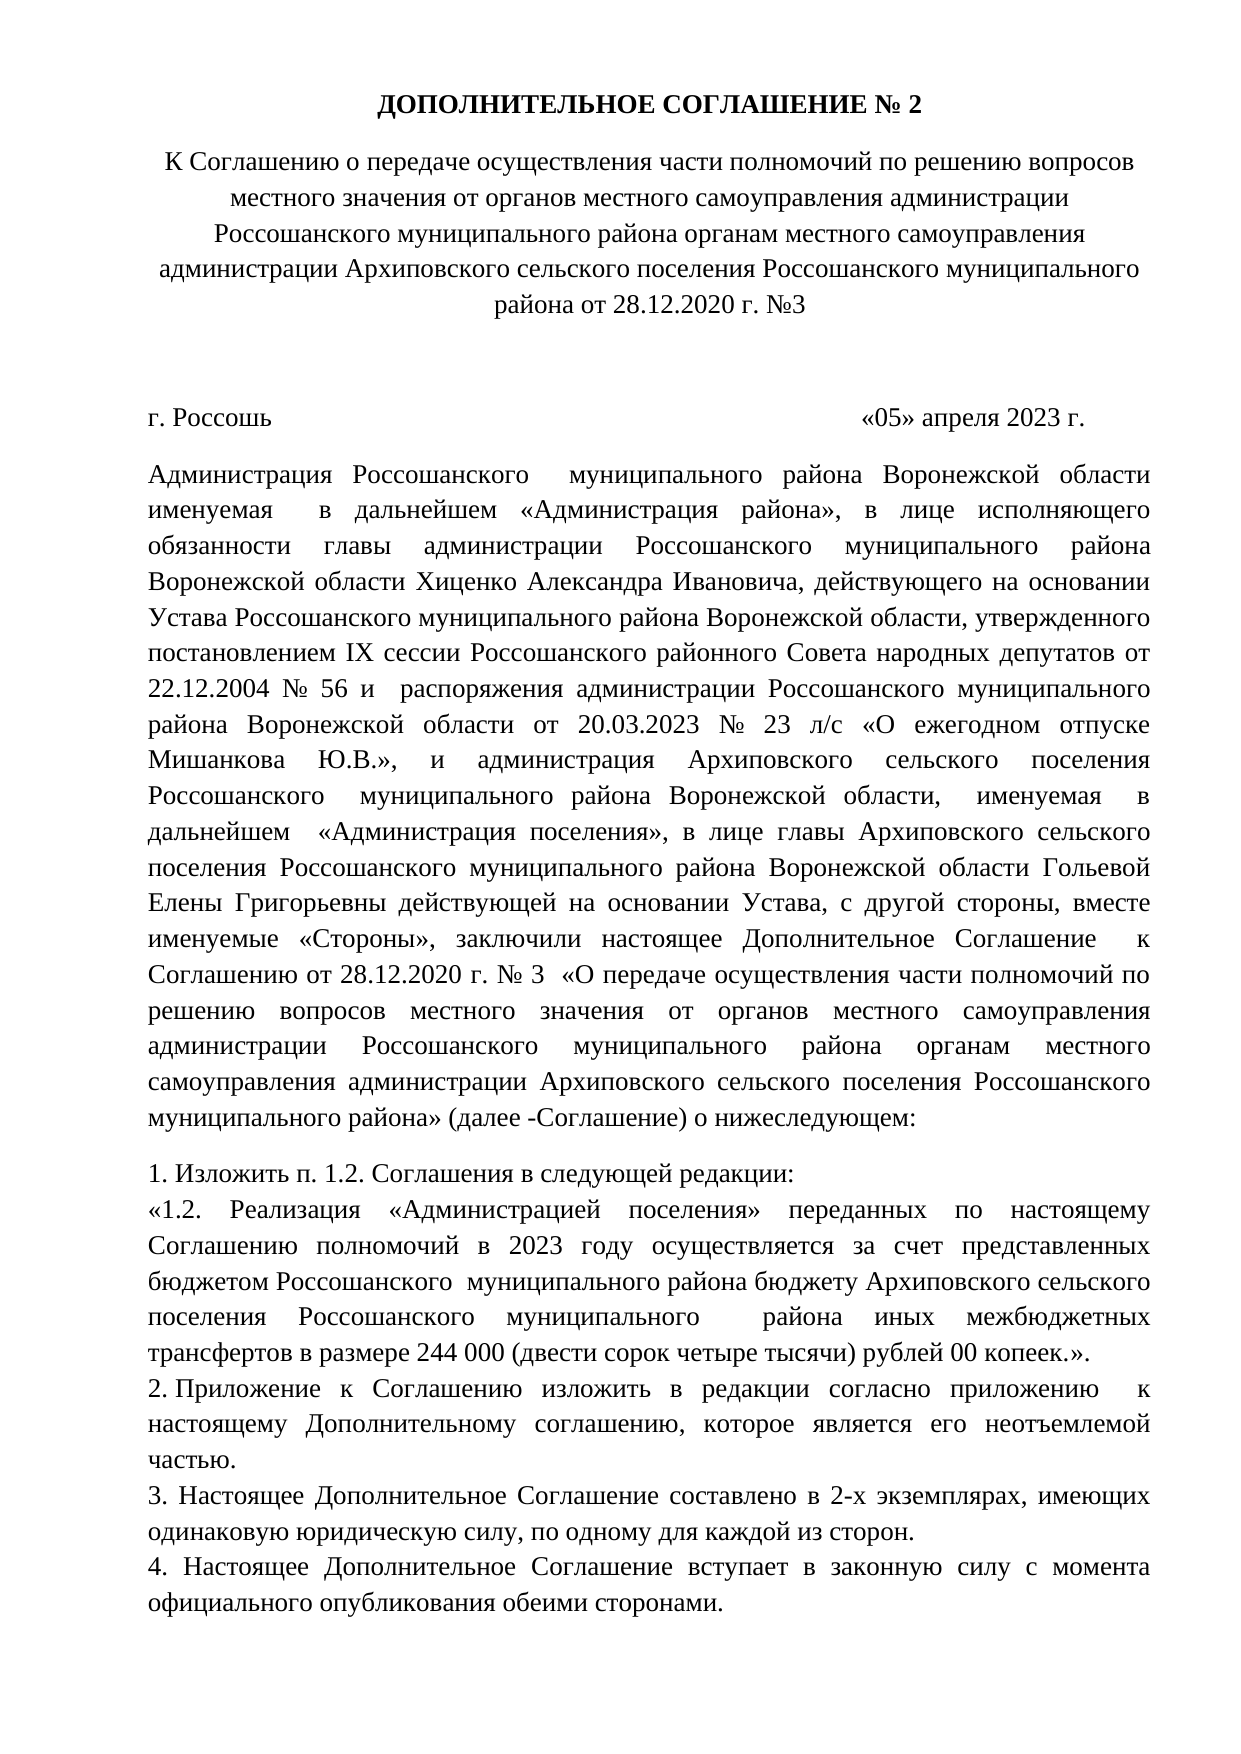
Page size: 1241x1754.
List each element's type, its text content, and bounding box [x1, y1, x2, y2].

text 2. Приложение к Соглашению изложить в редакции согласно приложению к настоящему Дополнительному соглашению, которое является его неотъемлемой частью. [148, 1372, 1152, 1474]
text ДОПОЛНИТЕЛЬНОЕ СОГЛАШЕНИЕ № 2 [148, 89, 1152, 120]
text Администрация Россошанского муниципального района Воронежской области именуемая в дальнейшем «Администрация района», в лице исполняющего обязанности главы администрации Россошанского муниципального района Воронежской области Хиценко Александра Ивановича, действующего на основании Устава Россошанского муниципального района Воронежской области, утвержденного постановлением IX сессии Россошанского районного Совета народных депутатов от 22.12.2004 № 56 и распоряжения администрации Россошанского муниципального района Воронежской области от 20.03.2023 № 23 л/с «О ежегодном отпуске Мишанкова Ю.В.», и администрация Архиповского сельского поселения Россошанского муниципального района Воронежской области, именуемая в дальнейшем «Администрация поселения», в лице главы Архиповского сельского поселения Россошанского муниципального района Воронежской области Гольевой Елены Григорьевны действующей на основании Устава, с другой стороны, вместе именуемые «Стороны», заключили настоящее Дополнительное Соглашение к Соглашению от 28.12.2020 г. № 3 «О передаче осуществления части полномочий по решению вопросов местного значения от органов местного самоуправления администрации Россошанского муниципального района органам местного самоуправления администрации Архиповского сельского поселения Россошанского муниципального района» (далее -Соглашение) о нижеследующем: [148, 458, 1152, 1132]
text г. Россошь «05» апреля 2023 г. [148, 401, 1152, 432]
text «1.2. Реализация «Администрацией поселения» переданных по настоящему Соглашению полномочий в 2023 году осуществляется за счет представленных бюджетом Россошанского муниципального района бюджету Архиповского сельского поселения Россошанского муниципального района иных межбюджетных трансфертов в размере 244 000 (двести сорок четыре тысячи) рублей 00 копеек.». [148, 1193, 1152, 1367]
text К Соглашению о передаче осуществления части полномочий по решению вопросов местного значения от органов местного самоуправления администрации Россошанского муниципального района органам местного самоуправления администрации Архиповского сельского поселения Россошанского муниципального района от 28.12.2020 г. №3 [148, 145, 1152, 319]
text 1. Изложить п. 1.2. Соглашения в следующей редакции: [148, 1157, 1152, 1189]
text 4. Настоящее Дополнительное Соглашение вступает в законную силу с момента официального опубликования обеими сторонами. [148, 1551, 1152, 1617]
text 3. Настоящее Дополнительное Соглашение составлено в 2-х экземплярах, имеющих одинаковую юридическую силу, по одному для каждой из сторон. [148, 1479, 1152, 1546]
